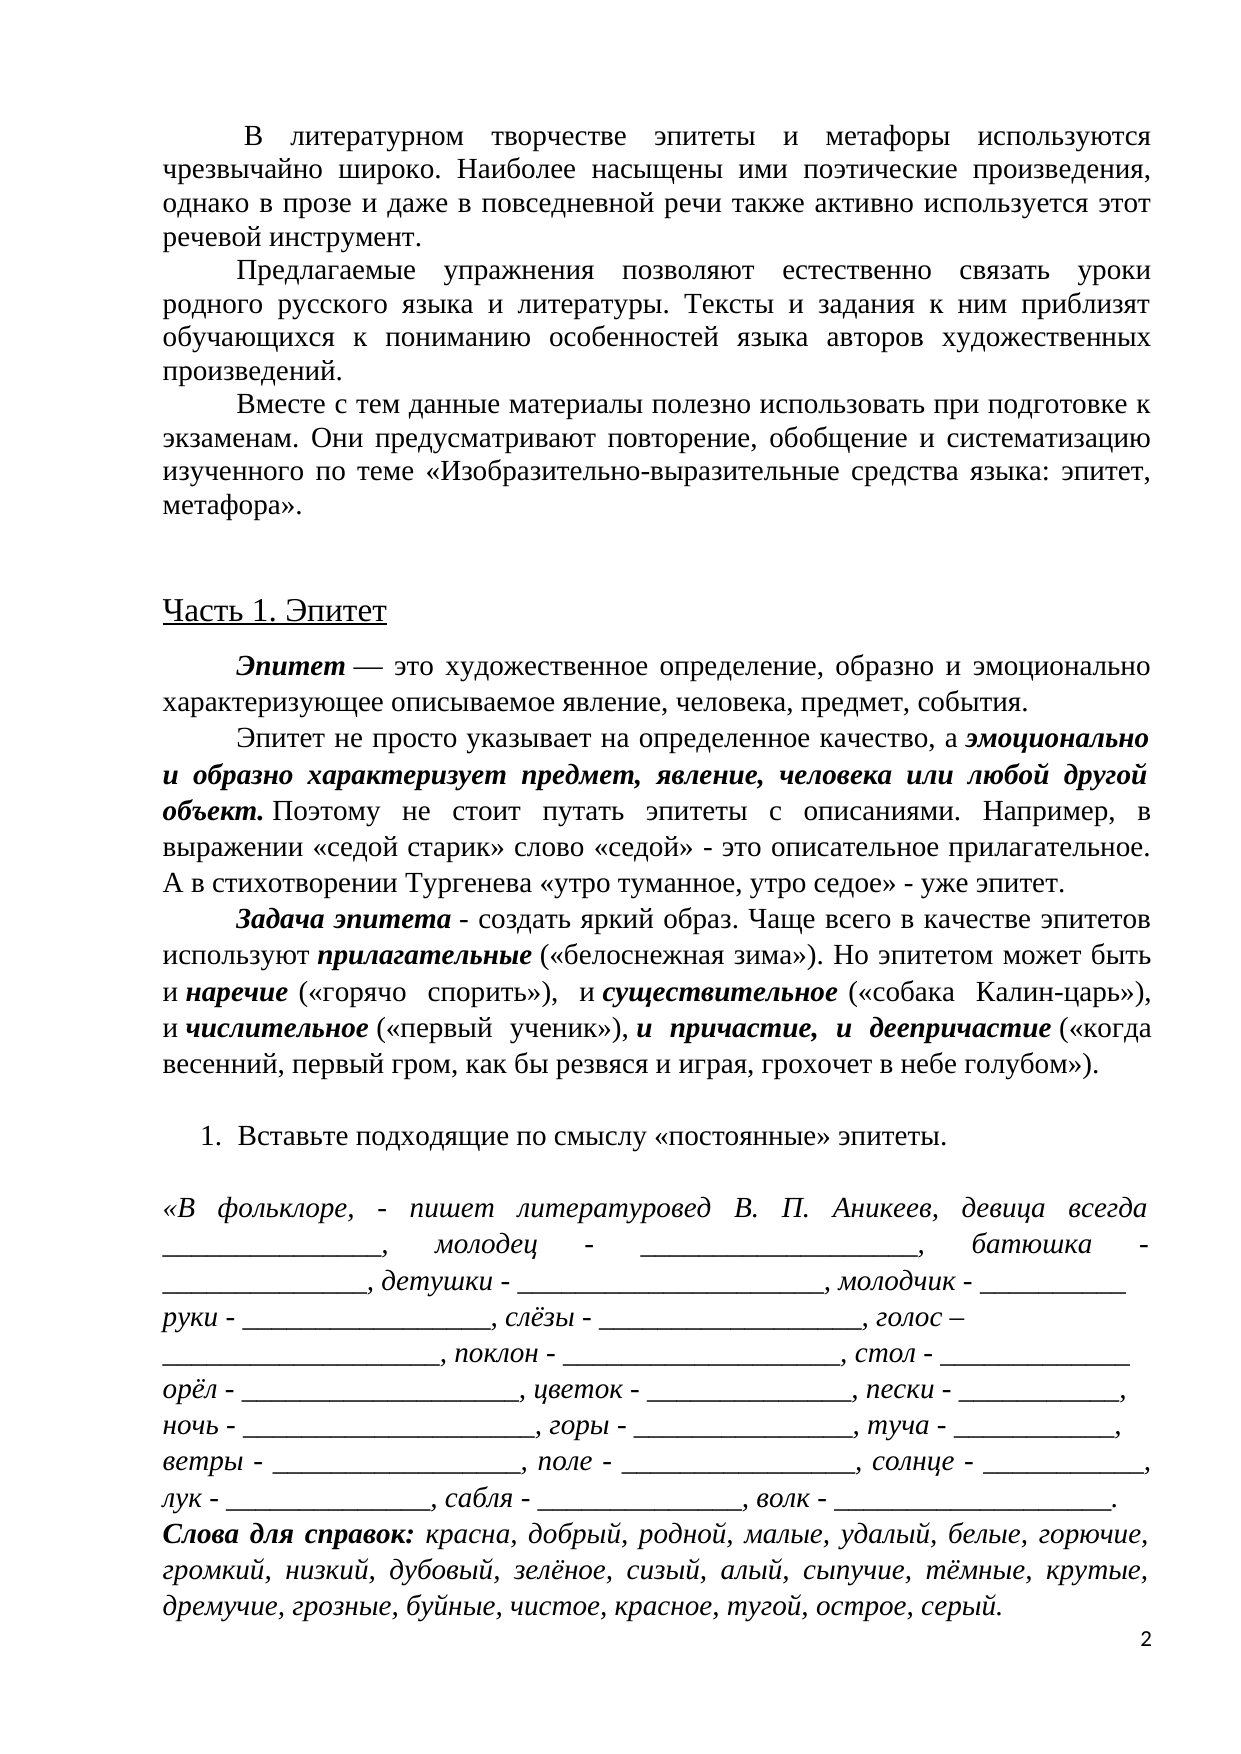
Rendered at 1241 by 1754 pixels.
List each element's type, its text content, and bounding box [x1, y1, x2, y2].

text ветры - _________________, поле - ________________, солнце - ___________, лук - ______________, сабля - ______________, волк - ___________________. [162, 1443, 1152, 1513]
text Эпитет не просто указывает на определенное качество, а эмоционально и образно характеризует предмет, явление, человека или любой другой объект. Поэтому не стоит путать эпитеты с описаниями. Например, в выражении «седой старик» слово «седой» - это описательное прилагательное. А в стихотворении Тургенева «утро туманное, утро седое» - уже эпитет. [162, 721, 1152, 899]
text Часть 1. Эпитет [162, 590, 1152, 629]
text Вместе с тем данные материалы полезно использовать при подготовке к экзаменам. Они предусматривают повторение, обобщение и систематизацию изученного по теме «Изобразительно-выразительные средства языка: эпитет, метафора». [162, 386, 1152, 521]
text «В фольклоре, - пишет литературовед В. П. Аникеев, девица всегда _______________, молодец - ___________________, батюшка - ______________, детушки - _____________________, молодчик - __________ [162, 1191, 1152, 1296]
text руки - _________________, слёзы - __________________, голос – [162, 1299, 1152, 1332]
text ___________________, поклон - ___________________, стол - _____________ [162, 1335, 1152, 1369]
text В литературном творчестве эпитеты и метафоры используются чрезвычайно широко. Наиболее насыщены ими поэтические произведения, однако в прозе и даже в повседневной речи также активно используется этот речевой инструмент. [162, 118, 1152, 252]
list Вставьте подходящие по смыслу «постоянные» эпитеты. [200, 1118, 1152, 1152]
text ночь - ____________________, горы - _______________, туча - ___________, [162, 1407, 1152, 1441]
text Предлагаемые упражнения позволяют естественно связать уроки родного русского языка и литературы. Тексты и задания к ним приблизят обучающихся к пониманию особенностей языка авторов художественных произведений. [162, 252, 1152, 386]
text Задача эпитета - создать яркий образ. Чаще всего в качестве эпитетов используют прилагательные («белоснежная зима»). Но эпитетом может быть и наречие («горячо спорить»), и существительное («собака Калин-царь»), и числительное («первый ученик»), и причастие, и деепричастие («когда весенний, первый гром, как бы резвяся и играя, грохочет в небе голубом»). [162, 901, 1152, 1079]
text орёл - ___________________, цветок - ______________, пески - ___________, [162, 1371, 1152, 1405]
text Слова для справок: красна, добрый, родной, малые, удалый, белые, горючие, громкий, низкий, дубовый, зелёное, сизый, алый, сыпучие, тёмные, крутые, дремучие, грозные, буйные, чистое, красное, тугой, острое, серый. [162, 1516, 1152, 1622]
text Эпитет — это художественное определение, образно и эмоционально характеризующее описываемое явление, человека, предмет, события. [162, 648, 1152, 718]
